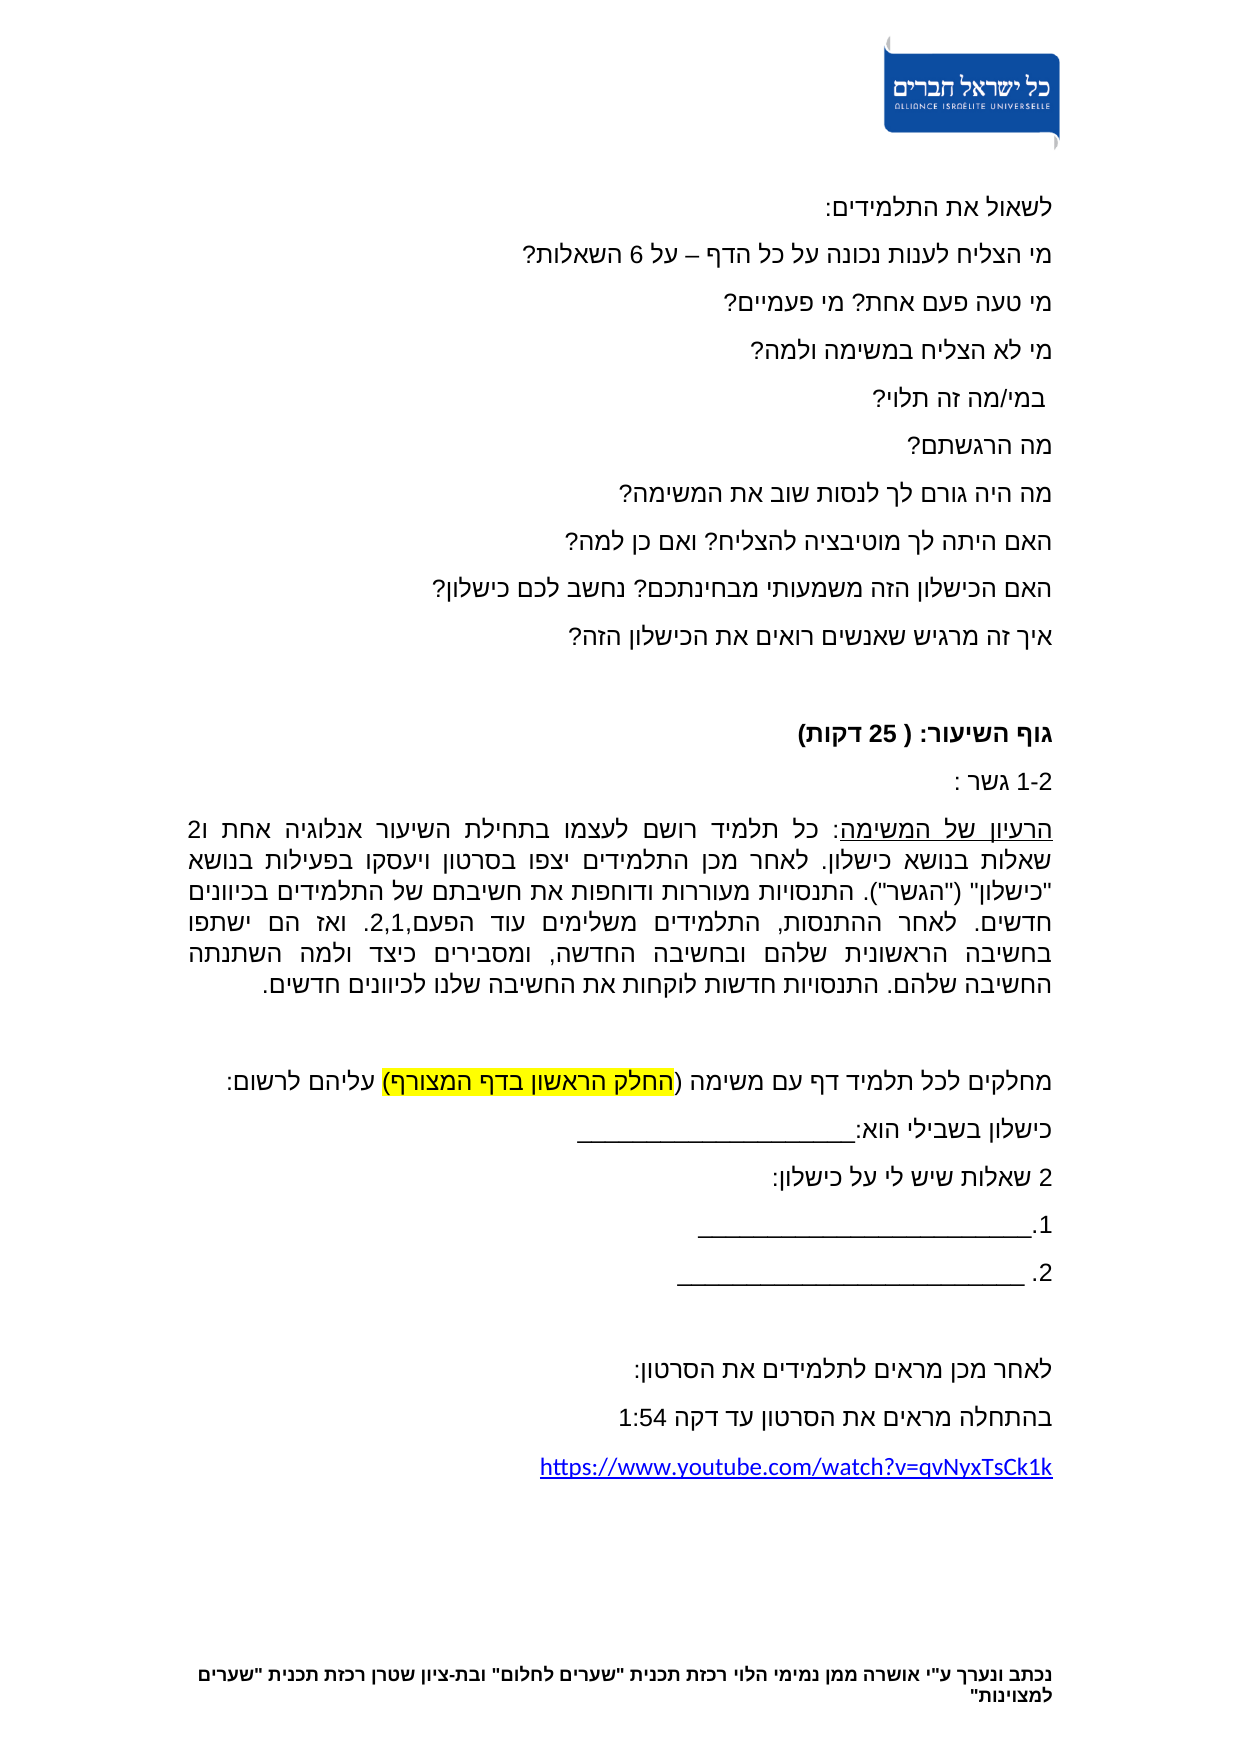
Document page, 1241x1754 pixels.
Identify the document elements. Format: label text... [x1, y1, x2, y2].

text 2 שאלות שיש לי על כישלון: [187, 1163, 1053, 1192]
text מי טעה פעם אחת? מי פעמיים? [187, 288, 1053, 317]
picture [799, 14, 1126, 193]
text מי הצליח לענות נכונה על כל הדף – על 6 השאלות? [187, 241, 1053, 269]
text האם היתה לך מוטיבציה להצליח? ואם כן למה? [187, 527, 1053, 556]
text לשאול את התלמידים: [187, 193, 1053, 222]
text 1-2 גשר : [187, 767, 1053, 796]
text לאחר מכן מראים לתלמידים את הסרטון: [187, 1356, 1053, 1384]
text 1.________________________ [187, 1211, 1053, 1239]
text האם הכישלון הזה משמעותי מבחינתכם? נחשב לכם כישלון? [187, 574, 1053, 603]
text גוף השיעור: ( 25 דקות) [187, 719, 1053, 748]
text 2. _________________________ [187, 1258, 1053, 1287]
text הרעיון של המשימה: כל תלמיד רושם לעצמו בתחילת השיעור אנלוגיה אחת ו2 שאלות בנושא כישלון. לאחר מכן התלמידים יצפו בסרטון ויעסקו בפעילות בנושא "כישלון" ("הגשר"). התנסויות מעוררות ודוחפות את חשיבתם של התלמידים בכיוונים חדשים. לאחר ההתנסות, התלמידים משלימים עוד הפעם,2,1. ואז הם ישתפו בחשיבה הראשונית שלהם ובחשיבה החדשה, ומסבירים כיצד ולמה השתנתה החשיבה שלהם. התנסויות חדשות לוקחות את החשיבה שלנו לכיוונים חדשים. [187, 815, 1053, 999]
text בהתחלה מראים את הסרטון עד דקה 1:54 [187, 1403, 1053, 1432]
text מי לא הצליח במשימה ולמה? [187, 336, 1053, 365]
text במי/מה זה תלוי? [187, 384, 1053, 412]
text כישלון בשבילי הוא:____________________ [187, 1115, 1053, 1144]
text איך זה מרגיש שאנשים רואים את הכישלון הזה? [187, 622, 1053, 651]
text מה הרגשתם? [187, 431, 1053, 460]
text https://www.youtube.com/watch?v=qvNyxTsCk1k [187, 1451, 1053, 1481]
text מחלקים לכל תלמיד דף עם משימה (החלק הראשון בדף המצורף) עליהם לרשום: [187, 1067, 1053, 1096]
text מה היה גורם לך לנסות שוב את המשימה? [187, 479, 1053, 508]
